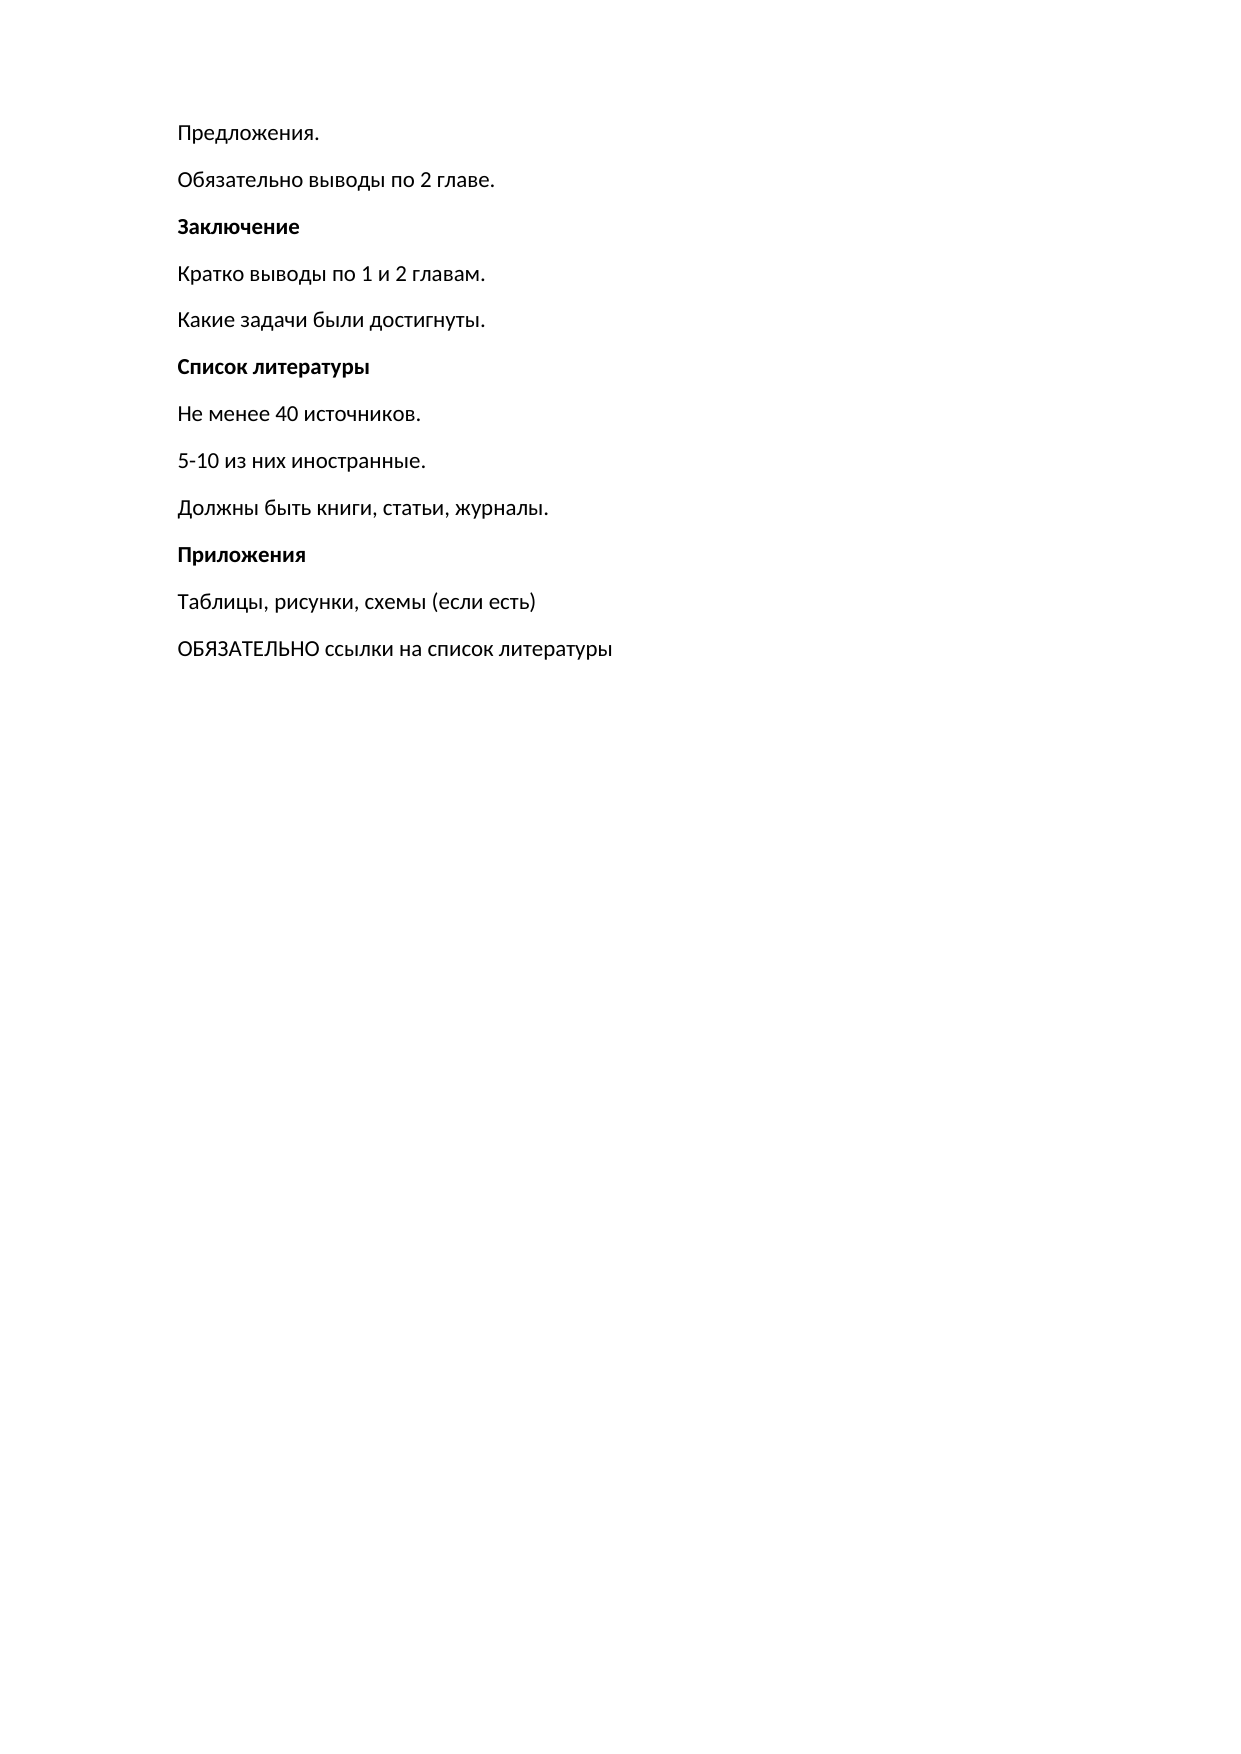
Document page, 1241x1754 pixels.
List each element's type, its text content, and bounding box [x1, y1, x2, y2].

text Заключение [177, 212, 1152, 240]
text Список литературы [177, 352, 1152, 381]
text Должны быть книги, статьи, журналы. [177, 493, 1152, 521]
text Таблицы, рисунки, схемы (если есть) [177, 587, 1152, 615]
text Кратко выводы по 1 и 2 главам. [177, 259, 1152, 287]
text Предложения. [177, 118, 1152, 146]
text ОБЯЗАТЕЛЬНО ссылки на список литературы [177, 634, 1152, 662]
text Не менее 40 источников. [177, 399, 1152, 427]
text 5-10 из них иностранные. [177, 446, 1152, 474]
text Какие задачи были достигнуты. [177, 306, 1152, 334]
text Приложения [177, 540, 1152, 568]
text Обязательно выводы по 2 главе. [177, 165, 1152, 193]
